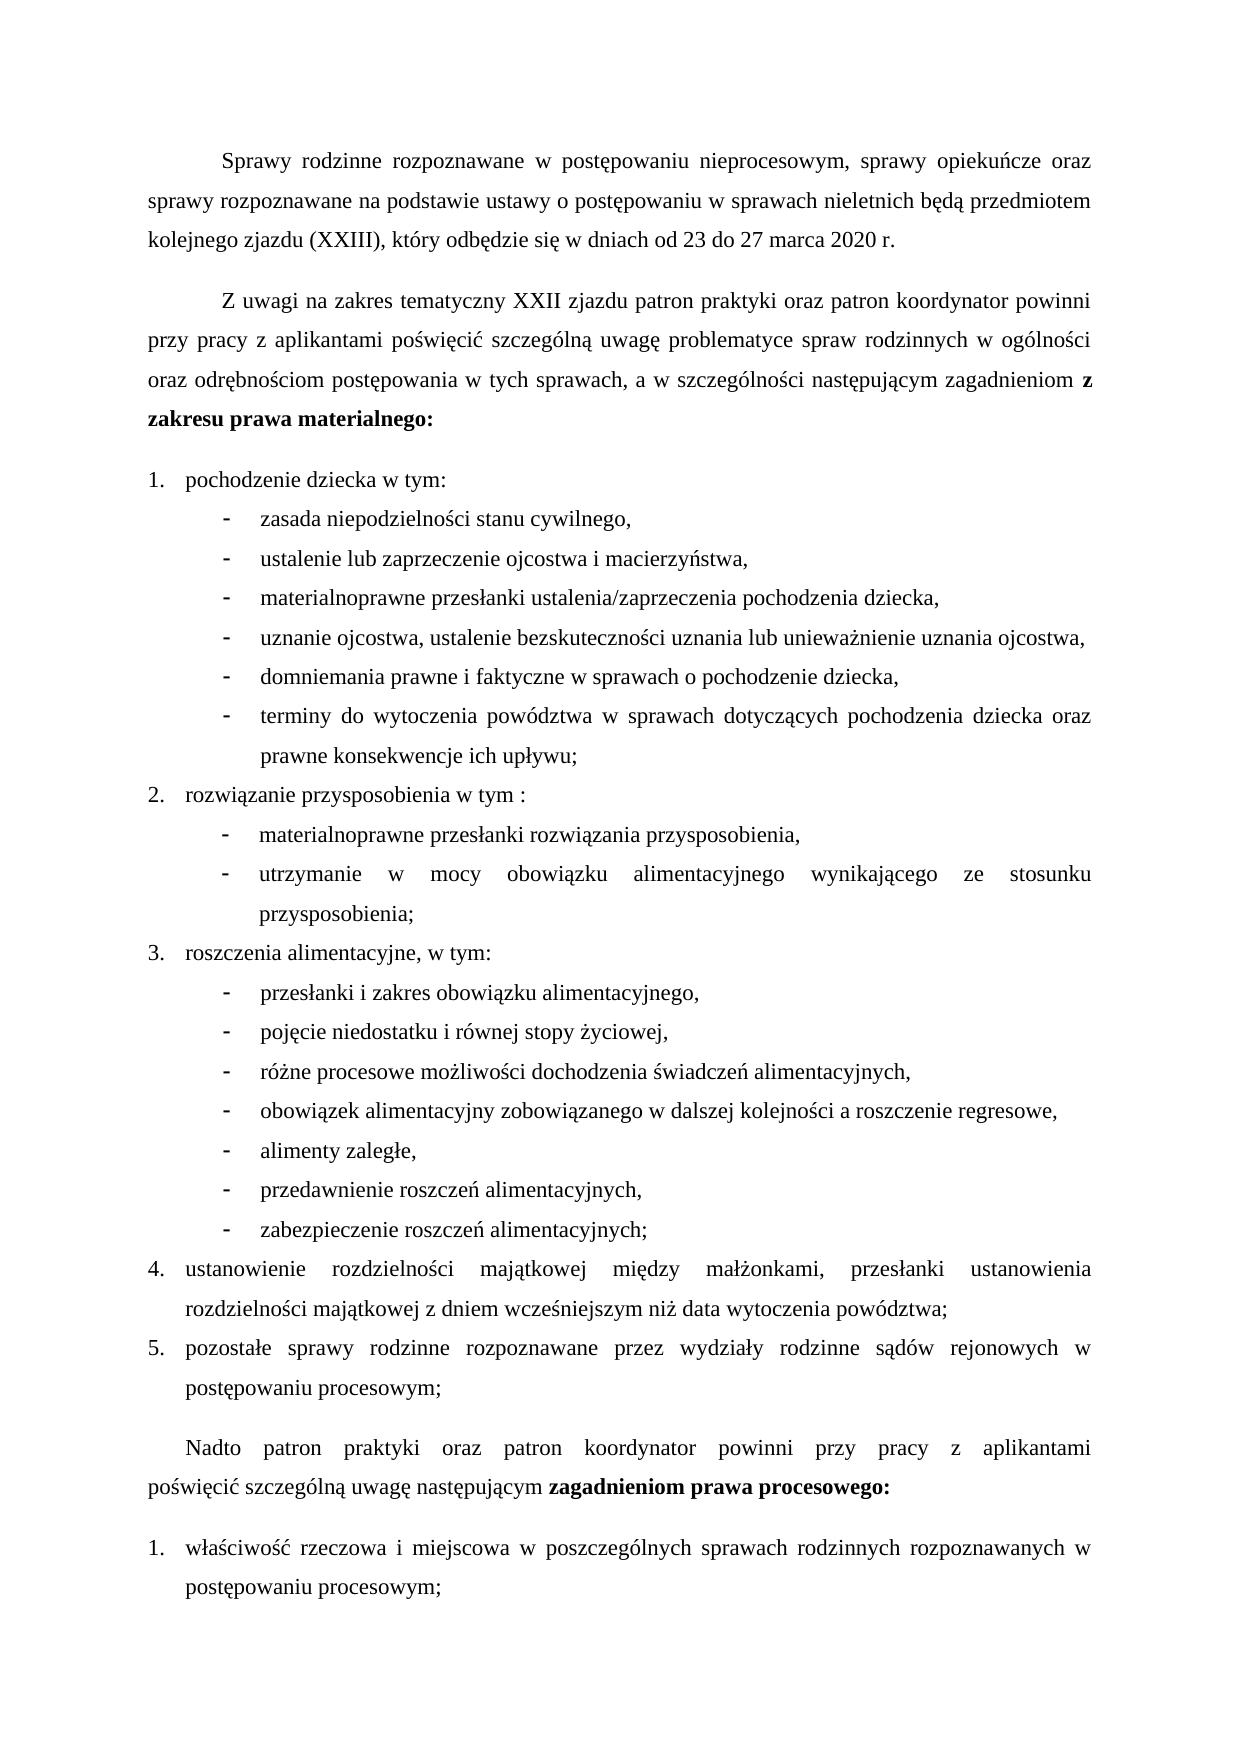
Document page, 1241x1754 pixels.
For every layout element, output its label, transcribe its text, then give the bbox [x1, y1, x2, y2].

list pozostałe sprawy rodzinne rozpoznawane przez wydziały rodzinne sądów rejonowych w postępowaniu procesowym; [148, 1334, 1093, 1400]
list obowiązek alimentacyjny zobowiązanego w dalszej kolejności a roszczenie regresowe, [223, 1097, 1093, 1124]
list właściwość rzeczowa i miejscowa w poszczególnych sprawach rodzinnych rozpoznawanych w postępowaniu procesowym; [148, 1534, 1093, 1599]
list alimenty zaległe, [223, 1137, 1093, 1163]
list domniemania prawne i faktyczne w sprawach o pochodzenie dziecka, [223, 663, 1093, 689]
list ustanowienie rozdzielności majątkowej między małżonkami, przesłanki ustanowienia rozdzielności majątkowej z dniem wcześniejszym niż data wytoczenia powództwa; [148, 1255, 1093, 1321]
list rozwiązanie przysposobienia w tym : [148, 781, 1093, 808]
list przedawnienie roszczeń alimentacyjnych, [223, 1176, 1093, 1203]
text Nadto patron praktyki oraz patron koordynator powinni przy pracy z aplikantami poświęcić szczególną uwagę następującym zagadnieniom prawa procesowego: [148, 1434, 1093, 1500]
list utrzymanie w mocy obowiązku alimentacyjnego wynikającego ze stosunku przysposobienia; [221, 860, 1093, 926]
list uznanie ojcostwa, ustalenie bezskuteczności uznania lub unieważnienie uznania ojcostwa, [223, 623, 1093, 650]
text Z uwagi na zakres tematyczny XXII zjazdu patron praktyki oraz patron koordynator powinni przy pracy z aplikantami poświęcić szczególną uwagę problematyce spraw rodzinnych w ogólności oraz odrębnościom postępowania w tych sprawach, a w szczególności następującym zagadnieniom z zakresu prawa materialnego: [148, 287, 1093, 432]
list różne procesowe możliwości dochodzenia świadczeń alimentacyjnych, [223, 1058, 1093, 1084]
list przesłanki i zakres obowiązku alimentacyjnego, [223, 979, 1093, 1005]
list roszczenia alimentacyjne, w tym: [148, 939, 1093, 966]
list zasada niepodzielności stanu cywilnego, [223, 505, 1093, 531]
text Sprawy rodzinne rozpoznawane w postępowaniu nieprocesowym, sprawy opiekuńcze oraz sprawy rozpoznawane na podstawie ustawy o postępowaniu w sprawach nieletnich będą przedmiotem kolejnego zjazdu (XXIII), który odbędzie się w dniach od 23 do 27 marca 2020 r. [148, 148, 1093, 253]
list materialnoprawne przesłanki ustalenia/zaprzeczenia pochodzenia dziecka, [223, 584, 1093, 610]
list materialnoprawne przesłanki rozwiązania przysposobienia, [221, 821, 1093, 847]
list pojęcie niedostatku i równej stopy życiowej, [223, 1018, 1093, 1045]
list terminy do wytoczenia powództwa w sprawach dotyczących pochodzenia dziecka oraz prawne konsekwencje ich upływu; [223, 702, 1093, 768]
list pochodzenie dziecka w tym: [148, 466, 1093, 492]
list ustalenie lub zaprzeczenie ojcostwa i macierzyństwa, [223, 544, 1093, 571]
list zabezpieczenie roszczeń alimentacyjnych; [223, 1216, 1093, 1242]
